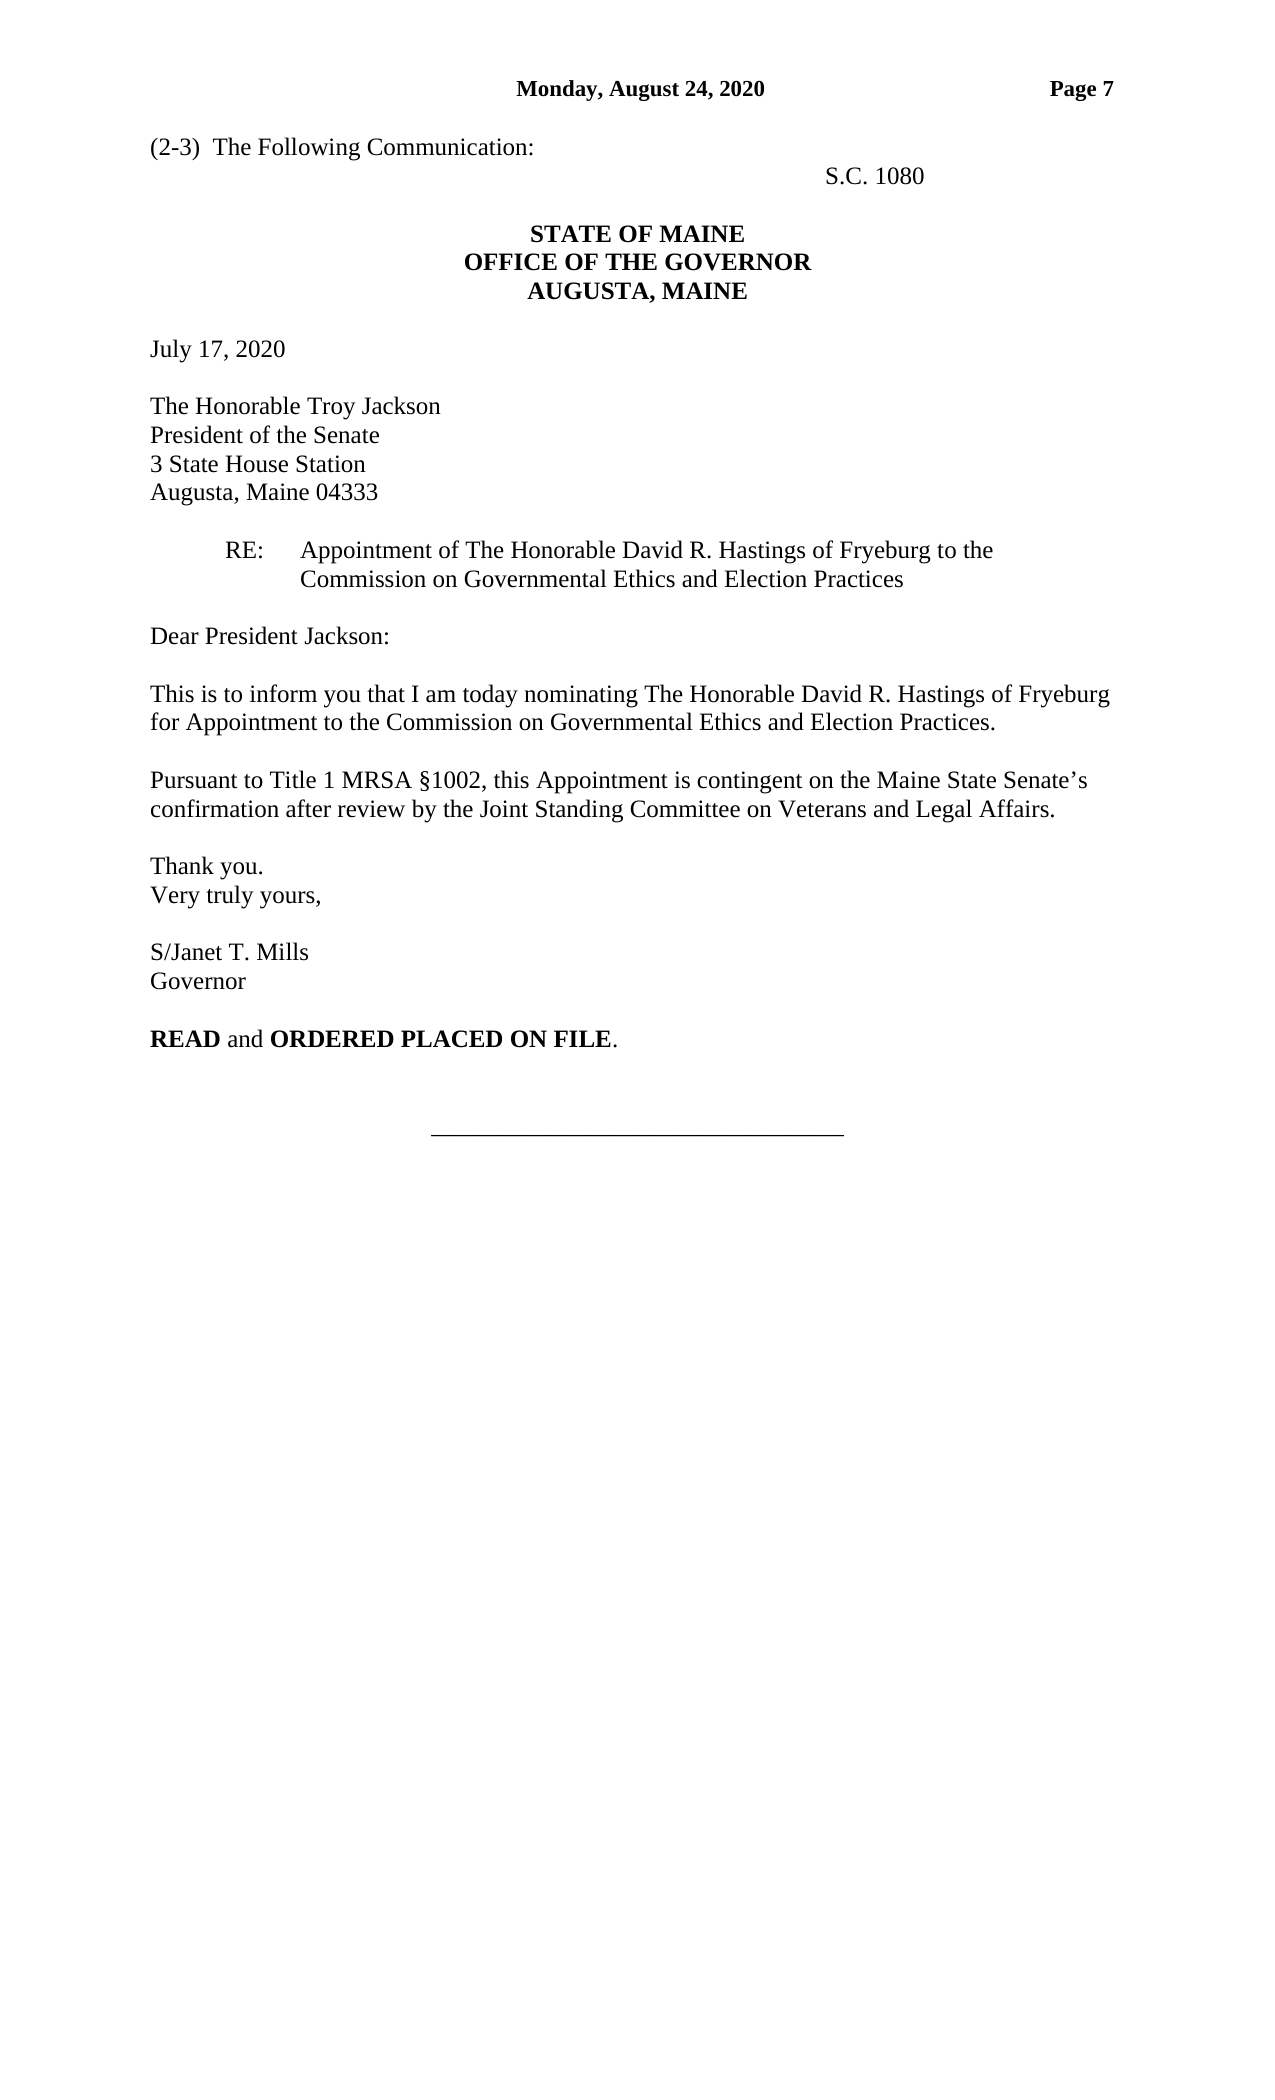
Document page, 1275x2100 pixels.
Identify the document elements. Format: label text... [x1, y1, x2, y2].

text S/Janet T. Mills [150, 937, 1125, 966]
text STATE OF MAINE [150, 219, 1125, 247]
text July 17, 2020 [150, 334, 1125, 362]
text RE: Appointment of The Honorable David R. Hastings of Fryeburg to the Commission on Governmental Ethics and Election Practices [225, 535, 1125, 592]
text AUGUSTA, MAINE [150, 276, 1125, 305]
text READ and ORDERED PLACED ON FILE. [150, 1024, 1125, 1052]
text Very truly yours, [150, 880, 1125, 909]
text Thank you. [150, 851, 1125, 880]
text President of the Senate [150, 420, 1125, 449]
text Governor [150, 966, 1125, 995]
text Pursuant to Title 1 MRSA §1002, this Appointment is contingent on the Maine State Senate’s confirmation after review by the Joint Standing Committee on Veterans and Legal Affairs. [150, 765, 1125, 822]
text 3 State House Station [150, 449, 1125, 477]
text (2-3) The Following Communication: [150, 132, 1125, 161]
text Dear President Jackson: [150, 621, 1125, 650]
text Augusta, Maine 04333 [150, 477, 1125, 506]
text This is to inform you that I am today nominating The Honorable David R. Hastings of Fryeburg for Appointment to the Commission on Governmental Ethics and Election Practices. [150, 679, 1125, 736]
text _________________________________ [150, 1110, 1125, 1139]
text The Honorable Troy Jackson [150, 391, 1125, 420]
text S.C. 1080 [825, 161, 1125, 190]
text OFFICE OF THE GOVERNOR [150, 247, 1125, 276]
